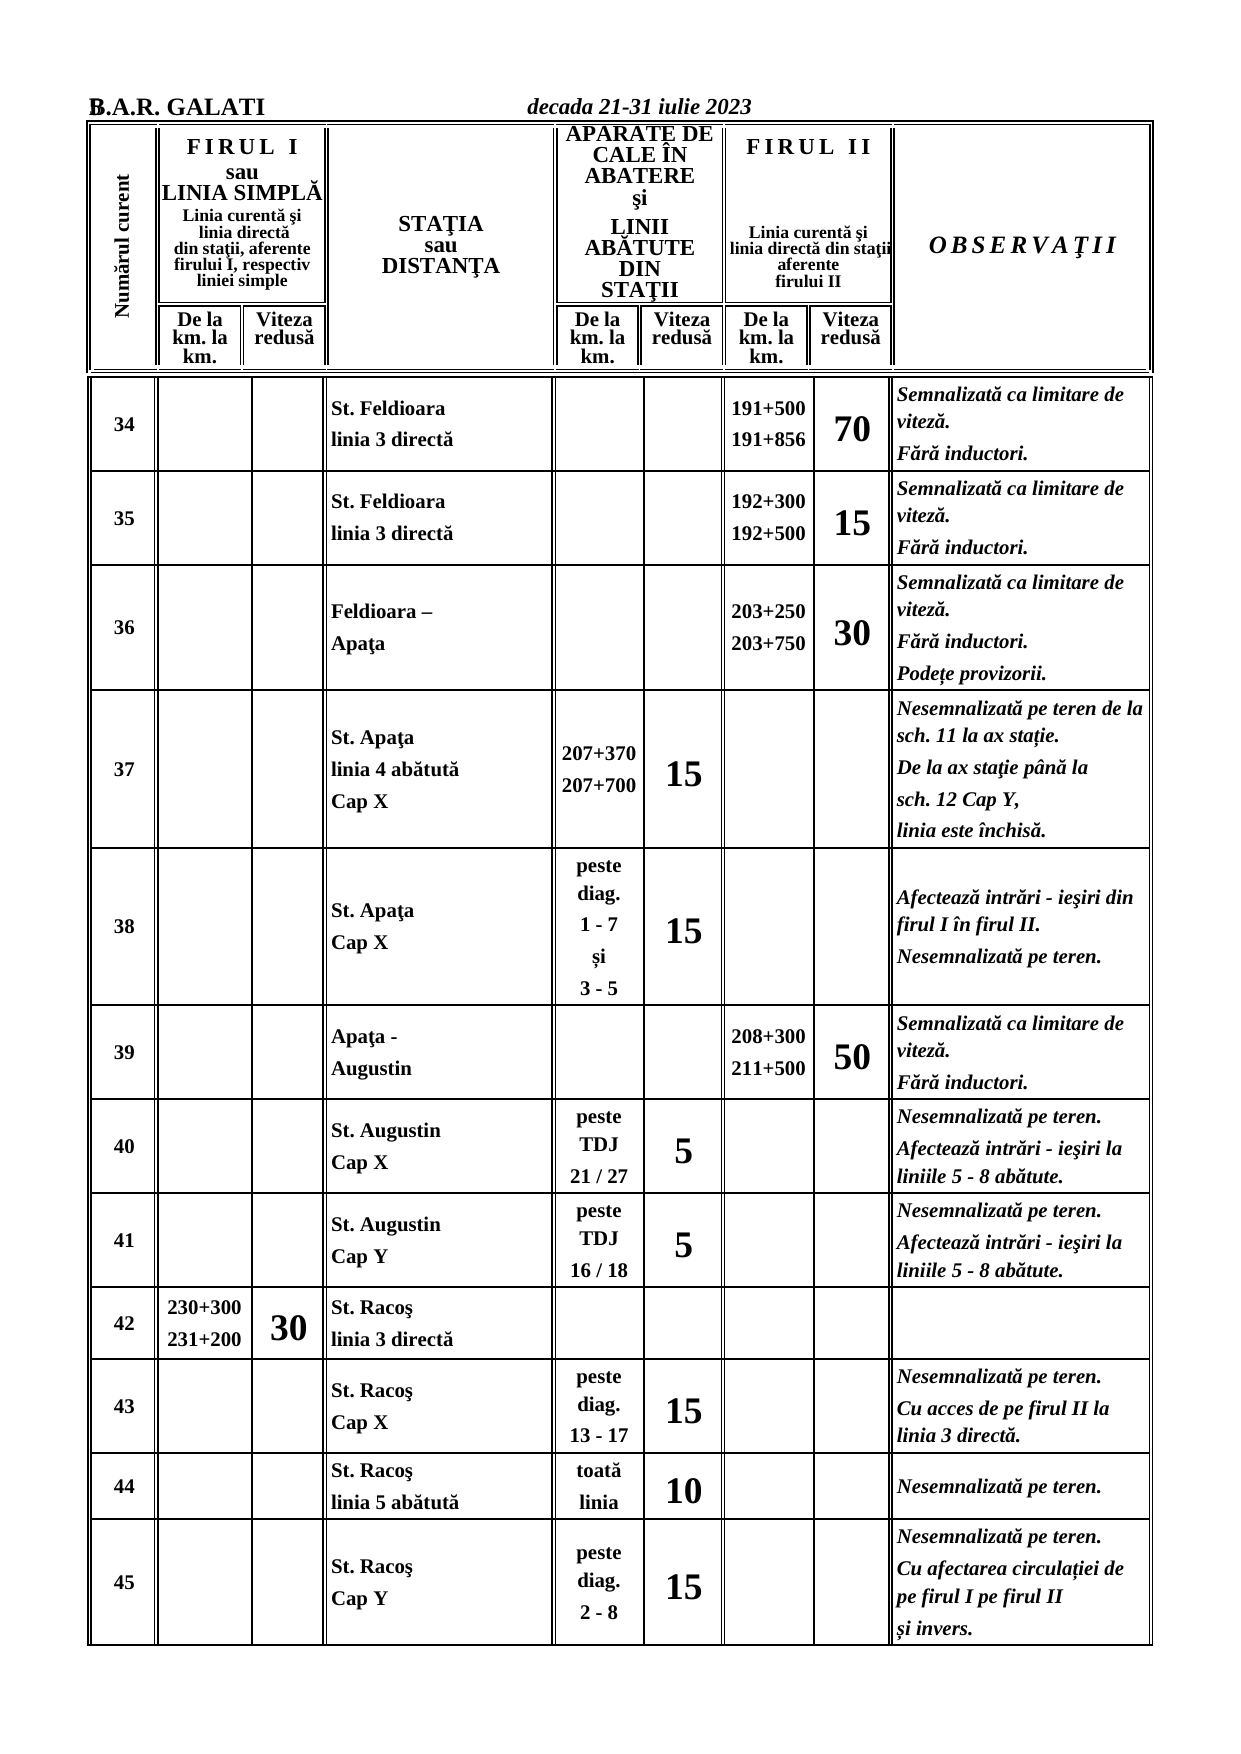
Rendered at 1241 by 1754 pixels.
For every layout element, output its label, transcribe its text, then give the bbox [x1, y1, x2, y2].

table_cell [92, 691, 154, 847]
table_cell St. Feldioara linia 3 directă [327, 378, 551, 469]
table_cell St. Racoş linia 3 directă [327, 1288, 551, 1358]
table_cell [159, 1100, 251, 1192]
table_cell Nesemnalizată pe teren. [893, 1454, 1149, 1518]
table_cell peste diag. 1 - 7 și 3 - 5 [556, 849, 643, 1004]
table_cell Nesemnalizată pe teren. Cu afectarea circulației de pe firul I pe firul II și invers. [893, 1520, 1149, 1644]
table_cell [253, 849, 322, 1004]
table_cell 15 [815, 472, 888, 563]
table_cell [556, 1288, 643, 1358]
table_cell 30 [815, 566, 888, 689]
table_cell [92, 849, 154, 1004]
table_cell [159, 1360, 251, 1452]
table_cell 207+370 207+700 [556, 691, 643, 847]
table_cell [815, 1288, 888, 1358]
table_cell 30 [253, 1288, 322, 1358]
table_cell Semnalizată ca limitare de viteză. Fără inductori. [893, 1006, 1149, 1098]
table_cell [92, 566, 154, 689]
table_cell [893, 472, 1149, 563]
table_cell 208+300 211+500 [725, 1006, 813, 1098]
table_cell [159, 1194, 251, 1286]
table_cell [253, 1100, 322, 1192]
table_cell St. Apaţa linia 4 abătută Cap X [327, 691, 551, 847]
table_cell [815, 1360, 888, 1452]
table_cell peste diag. 2 - 8 [556, 1520, 643, 1644]
table_cell peste TDJ 16 / 18 [556, 1194, 643, 1286]
table_cell [253, 472, 322, 563]
table_cell [92, 1100, 154, 1192]
table_cell 15 [645, 849, 721, 1004]
table_cell toată linia [556, 1454, 643, 1518]
table_cell [725, 1360, 813, 1452]
table_cell [815, 1520, 888, 1644]
table_cell Nesemnalizată pe teren de la sch. 11 la ax stație. De la ax staţie până la sch. 12 Cap Y, linia este închisă. [893, 691, 1149, 847]
table_cell [253, 1194, 322, 1286]
table_cell [253, 1520, 322, 1644]
table_cell [92, 1006, 154, 1098]
table_cell [92, 1360, 154, 1452]
table_cell [556, 566, 643, 689]
table_cell [645, 378, 721, 469]
table_cell 230+300 231+200 [159, 1288, 251, 1358]
table_cell 15 [645, 691, 721, 847]
table_cell [815, 849, 888, 1004]
table_cell [159, 691, 251, 847]
table_cell [92, 378, 154, 469]
table_cell [159, 1454, 251, 1518]
table_cell [725, 1194, 813, 1286]
table_cell [893, 1288, 1149, 1358]
table_cell [253, 1360, 322, 1452]
table_cell Nesemnalizată pe teren. Afectează intrări - ieşiri la liniile 5 - 8 abătute. [893, 1194, 1149, 1286]
table_cell St. Racoş Cap Y [327, 1520, 551, 1644]
table_cell 192+300 192+500 [725, 472, 813, 563]
table_cell [92, 1454, 154, 1518]
table_cell [159, 566, 251, 689]
table_cell 15 [645, 1520, 721, 1644]
table_cell [159, 378, 251, 469]
table_cell 5 [645, 1194, 721, 1286]
table_cell Afectează intrări - ieşiri din firul I în firul II. Nesemnalizată pe teren. [893, 849, 1149, 1004]
table_cell [253, 1454, 322, 1518]
table_cell [159, 1006, 251, 1098]
table_cell Apaţa - Augustin [327, 1006, 551, 1098]
table_cell St. Feldioara linia 3 directă [327, 472, 551, 563]
table_cell [92, 1288, 154, 1358]
table_cell [815, 691, 888, 847]
table_cell [556, 378, 643, 469]
table_cell [725, 1100, 813, 1192]
table_cell 15 [645, 1360, 721, 1452]
table_cell peste diag. 13 - 17 [556, 1360, 643, 1452]
table_cell [815, 1454, 888, 1518]
table_cell St. Apaţa Cap X [327, 849, 551, 1004]
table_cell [893, 378, 1149, 469]
table_cell [815, 1194, 888, 1286]
table_cell [253, 1006, 322, 1098]
table_cell [253, 378, 322, 469]
table_cell 70 [815, 378, 888, 469]
table_cell 10 [645, 1454, 721, 1518]
table_cell St. Racoş linia 5 abătută [327, 1454, 551, 1518]
table_cell [556, 1006, 643, 1098]
table_cell [645, 1006, 721, 1098]
table_cell [725, 1520, 813, 1644]
table_cell [725, 691, 813, 847]
table_cell 203+250 203+750 [725, 566, 813, 689]
table_cell [645, 1288, 721, 1358]
table_cell Semnalizată ca limitare de viteză. Fără inductori. Podețe provizorii. [893, 566, 1149, 689]
table_cell [556, 472, 643, 563]
table_cell Feldioara – Apaţa [327, 566, 551, 689]
table_cell 50 [815, 1006, 888, 1098]
table_cell [253, 691, 322, 847]
table_cell [645, 472, 721, 563]
table_cell [92, 1194, 154, 1286]
table_cell [815, 1100, 888, 1192]
table_cell [92, 1520, 154, 1644]
table_cell [253, 566, 322, 689]
table_cell [159, 849, 251, 1004]
table_cell [725, 849, 813, 1004]
table_cell [159, 1520, 251, 1644]
table_cell 191+500 191+856 [725, 378, 813, 469]
table_cell peste TDJ 21 / 27 [556, 1100, 643, 1192]
table_cell 5 [645, 1100, 721, 1192]
table_cell Nesemnalizată pe teren. Cu acces de pe firul II la linia 3 directă. [893, 1360, 1149, 1452]
table_cell St. Racoş Cap X [327, 1360, 551, 1452]
table_cell [159, 472, 251, 563]
table_cell [645, 566, 721, 689]
table_cell St. Augustin Cap Y [327, 1194, 551, 1286]
table_cell Nesemnalizată pe teren. Afectează intrări - ieşiri la liniile 5 - 8 abătute. [893, 1100, 1149, 1192]
table_cell [92, 472, 154, 563]
table_cell [725, 1288, 813, 1358]
table_cell [725, 1454, 813, 1518]
table_cell St. Augustin Cap X [327, 1100, 551, 1192]
